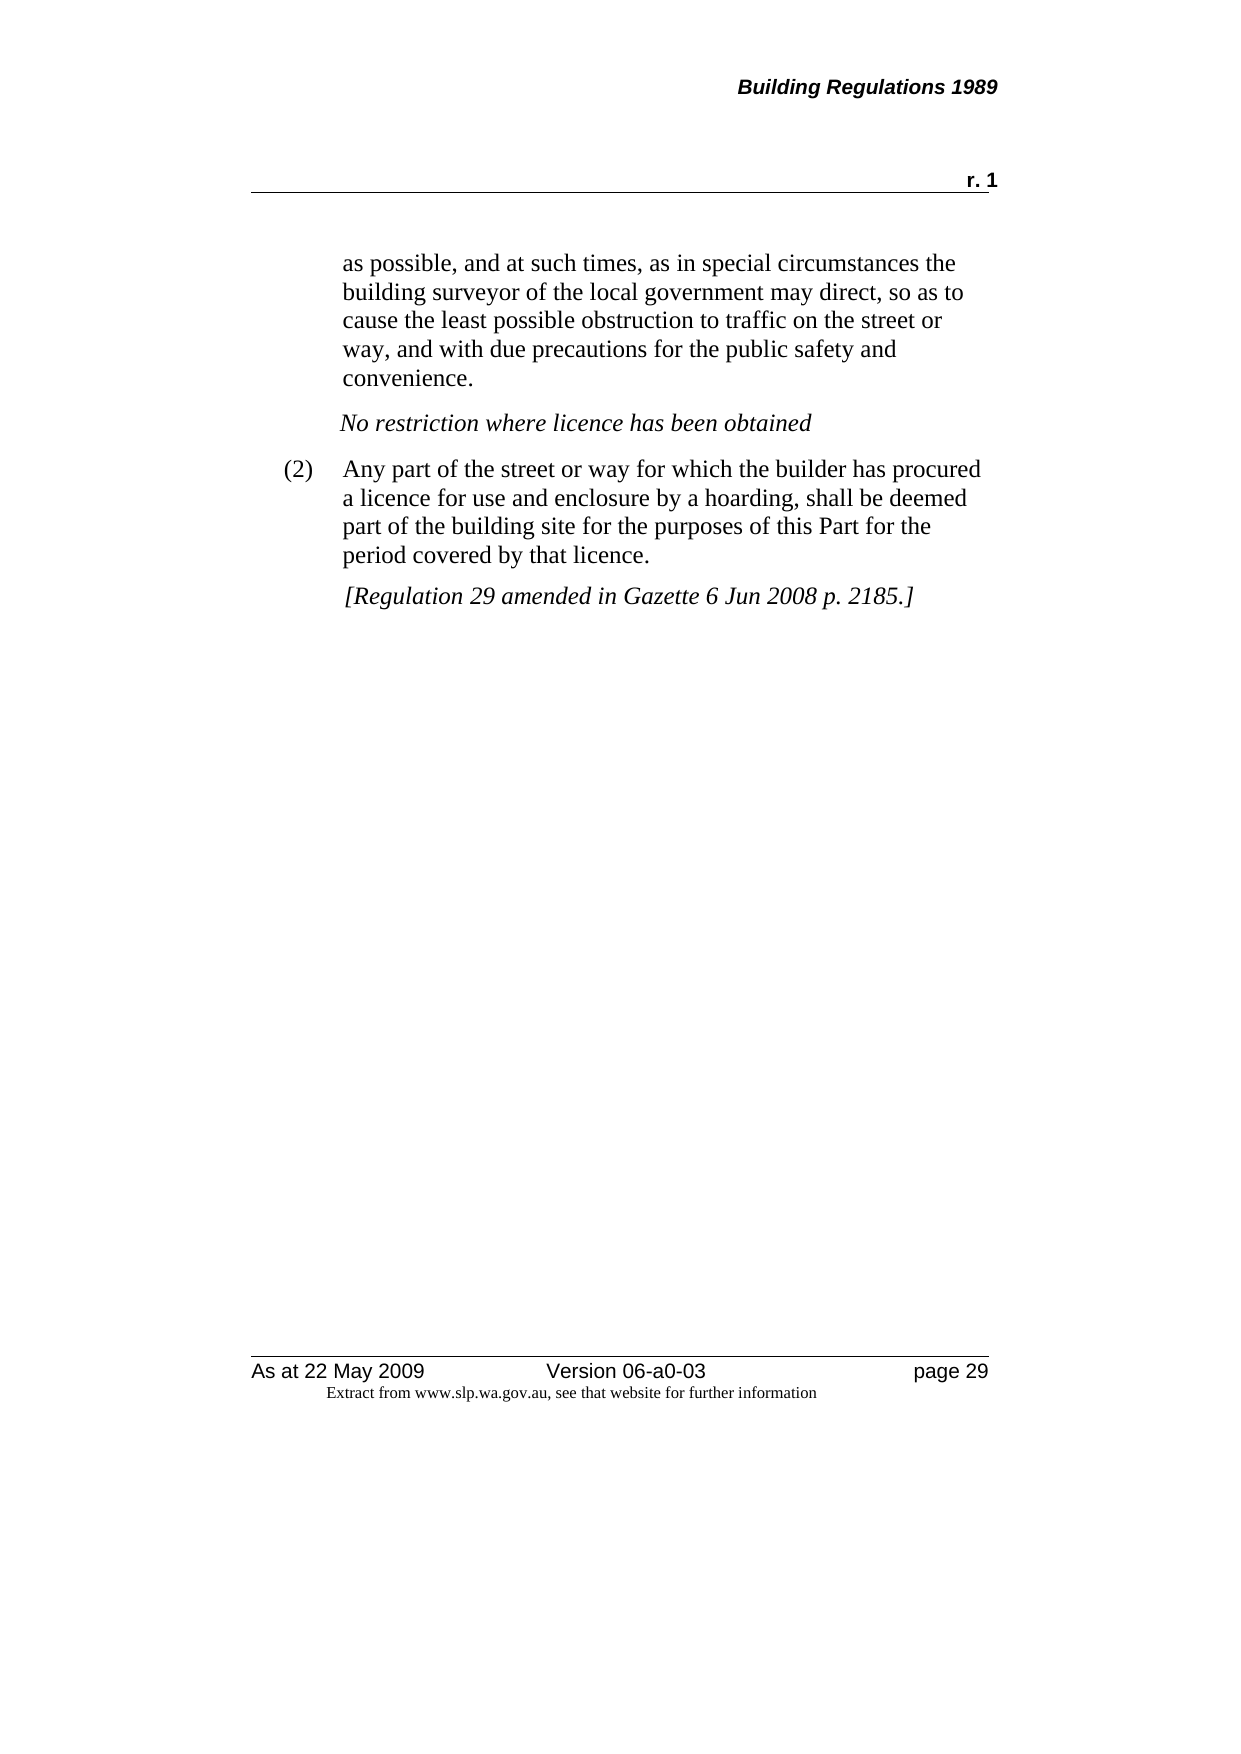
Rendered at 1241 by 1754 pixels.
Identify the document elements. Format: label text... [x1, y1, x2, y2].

text (2) Any part of the street or way for which the builder has procured a licence for use and enclosure by a hoarding, shall be deemed part of the building site for the purposes of this Part for the period covered by that licence. [251, 454, 989, 569]
subtitle No restriction where licence has been obtained [251, 408, 989, 437]
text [251, 248, 989, 392]
text [Regulation 29 amended in Gazette 6 Jun 2008 p. 2185.] [251, 581, 989, 610]
